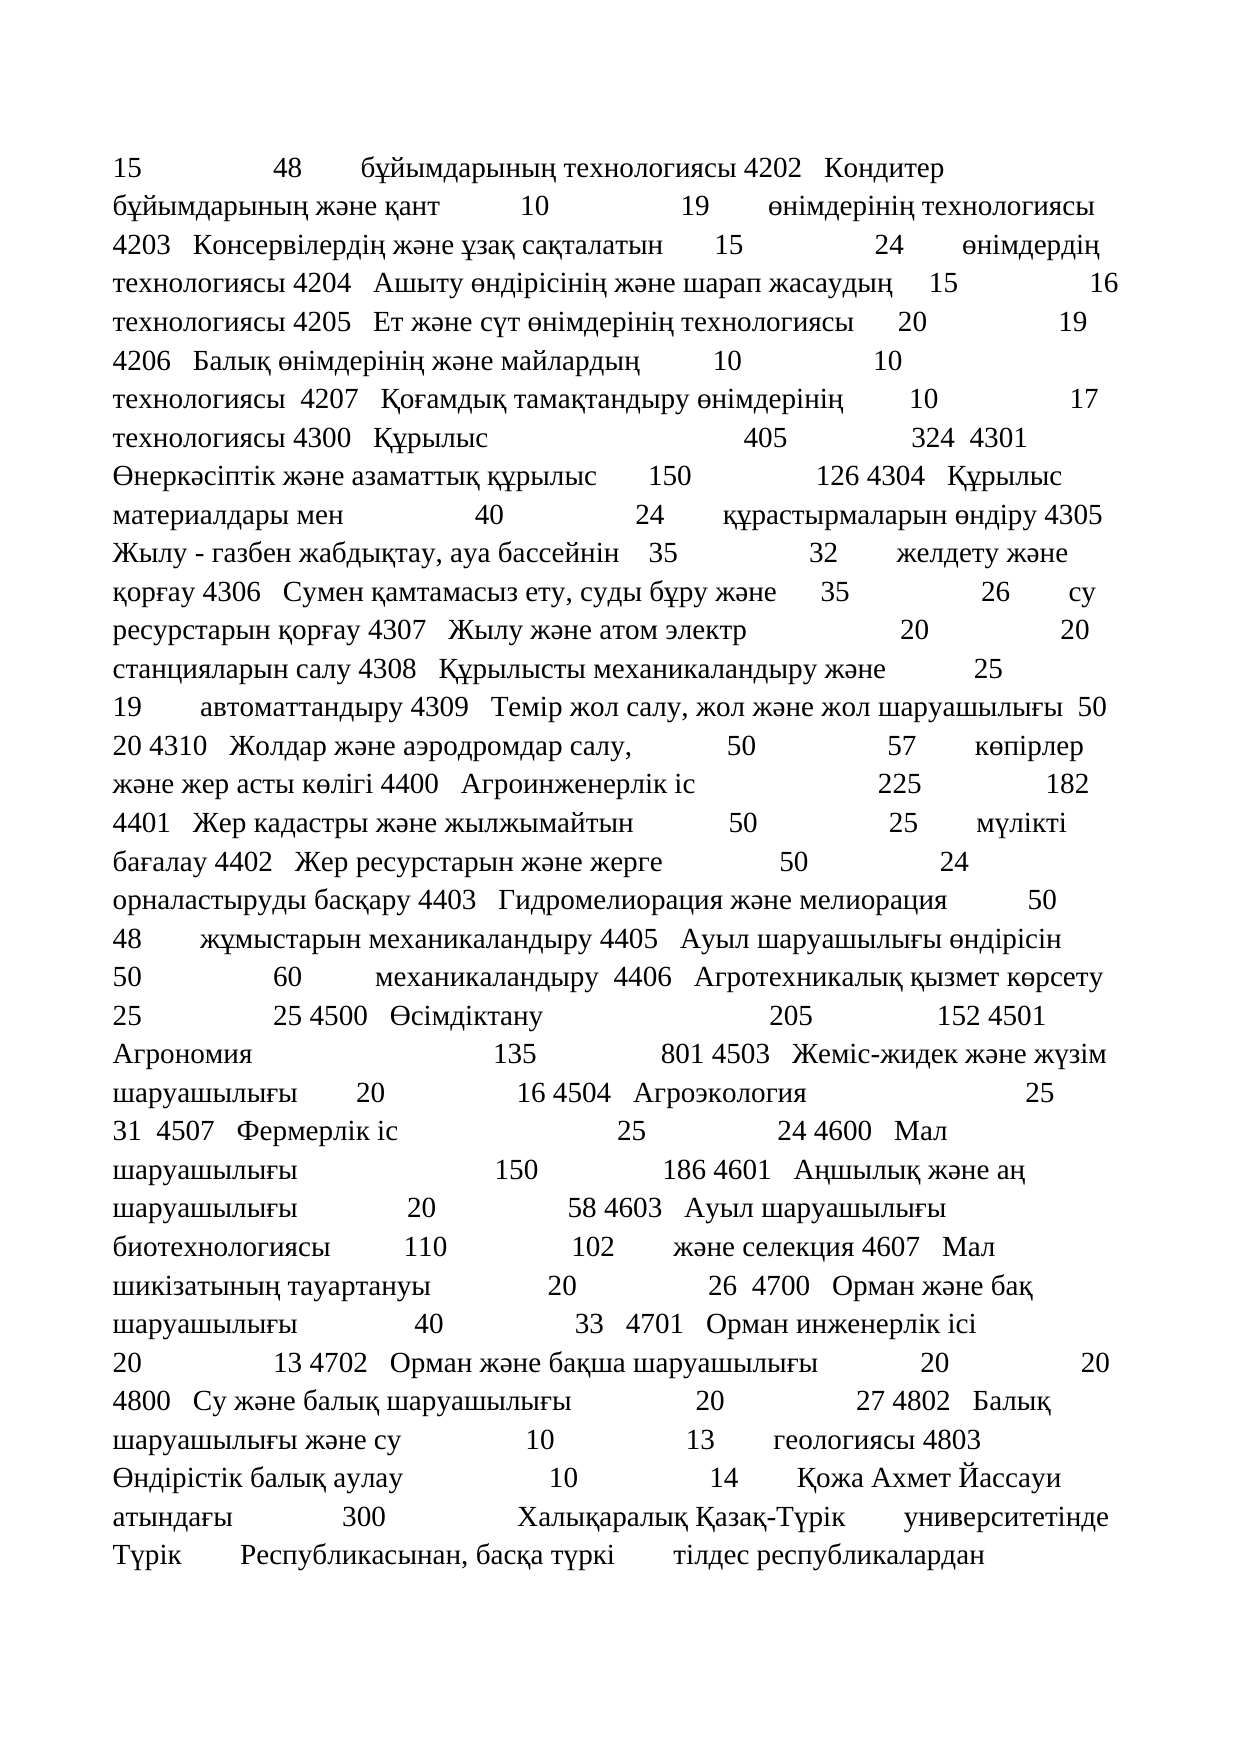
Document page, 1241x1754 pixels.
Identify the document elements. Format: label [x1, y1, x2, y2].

text [112, 150, 1128, 1571]
